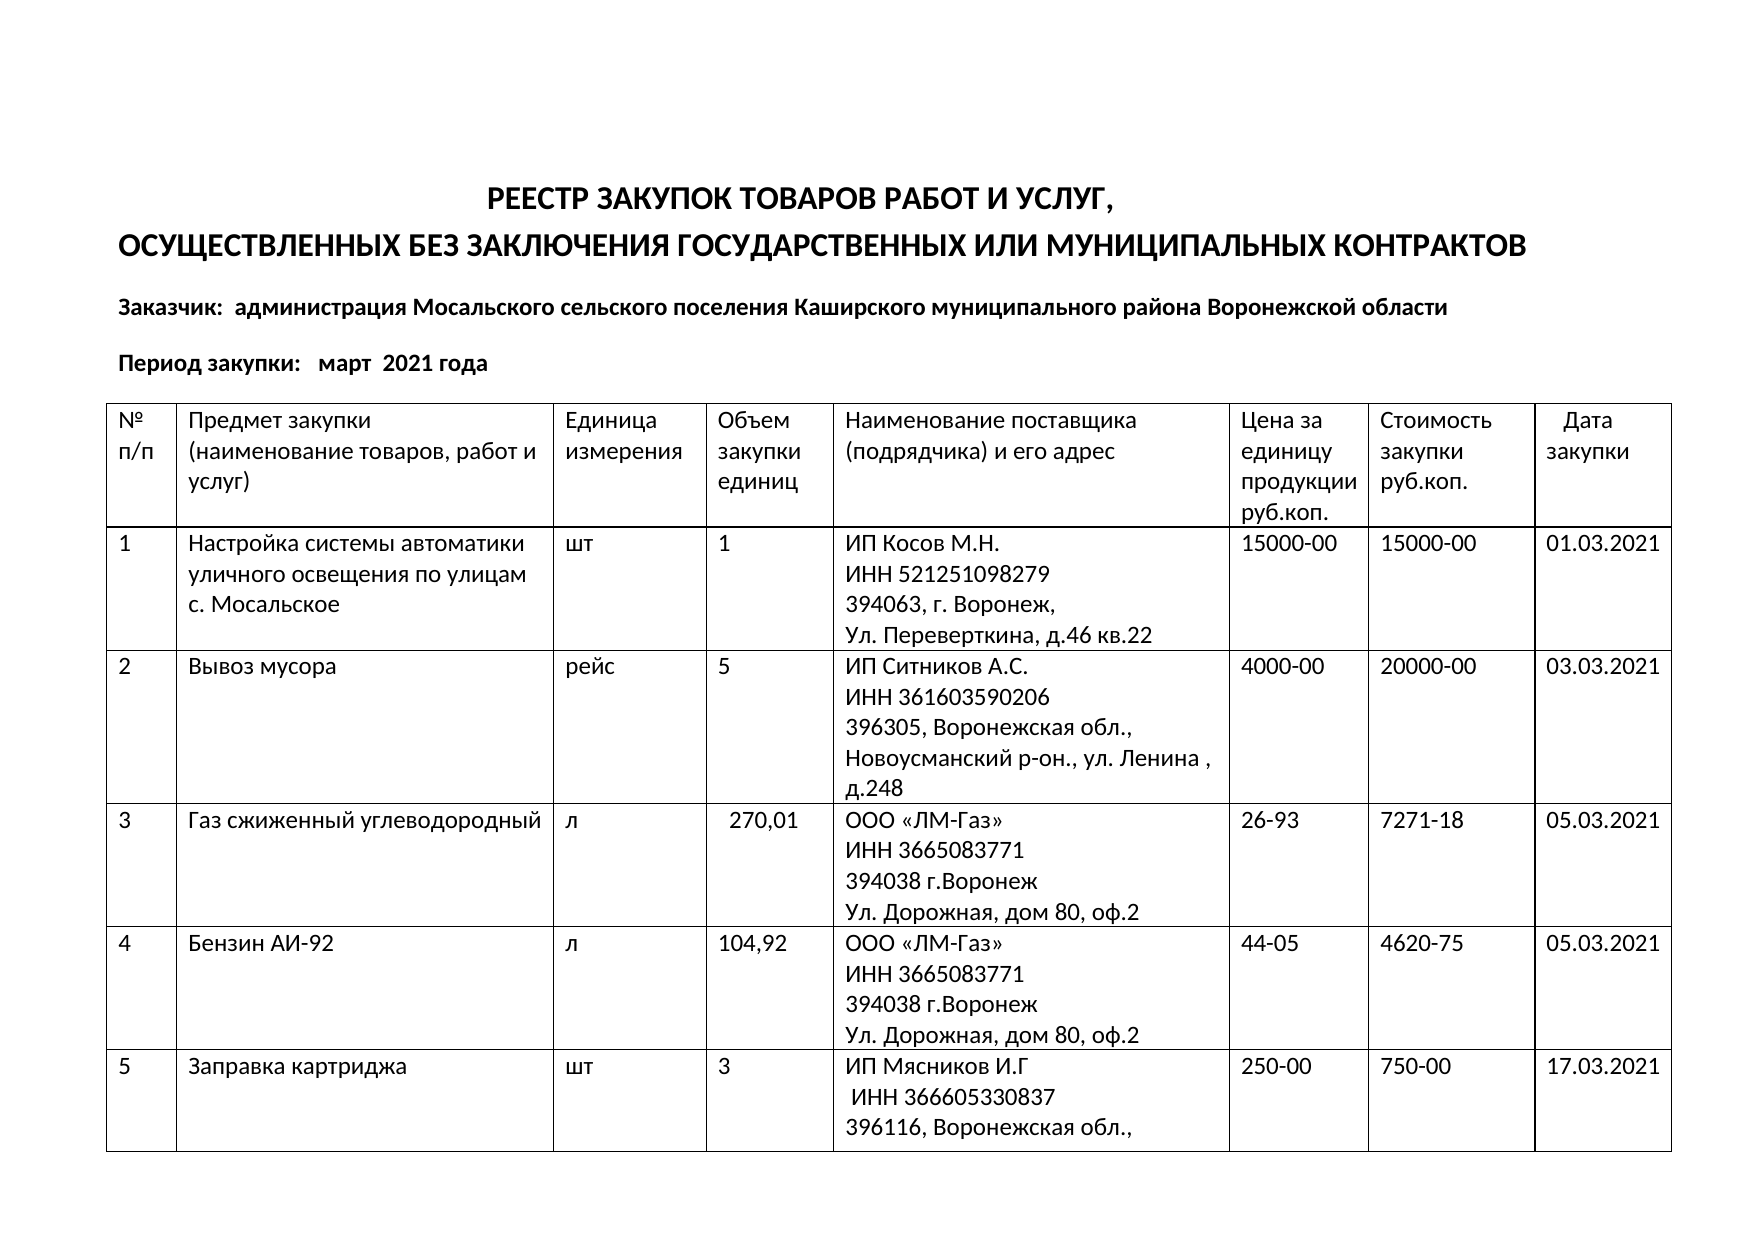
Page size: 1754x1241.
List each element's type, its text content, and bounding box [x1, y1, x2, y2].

table_cell рейс [554, 651, 706, 803]
table_cell л [554, 804, 706, 926]
table_cell ИП Косов М.Н. ИНН 521251098279 394063, г. Воронеж, Ул. Переверткина, д.46 кв.22 [834, 528, 1229, 649]
table_cell 05.03.2021 [1536, 927, 1671, 1049]
table_header Объем закупки единиц [707, 404, 833, 526]
table_cell 3 [107, 804, 176, 926]
table_cell ООО «ЛМ-Газ» ИНН 3665083771 394038 г.Воронеж Ул. Дорожная, дом 80, оф.2 [834, 804, 1229, 926]
table_header Дата закупки [1536, 404, 1671, 526]
text Период закупки: март 2021 года [118, 347, 1636, 378]
table_cell 250-00 [1230, 1050, 1368, 1151]
table_cell 1 [107, 528, 176, 649]
table_cell 5 [707, 651, 833, 803]
table_cell шт [554, 1050, 706, 1151]
table_cell 01.03.2021 [1536, 528, 1671, 649]
table_cell 7271-18 [1369, 804, 1534, 926]
table_cell л [554, 927, 706, 1049]
table_cell 3 [707, 1050, 833, 1151]
text РЕЕСТР ЗАКУПОК ТОВАРОВ РАБОТ И УСЛУГ, ОСУЩЕСТВЛЕННЫХ БЕЗ ЗАКЛЮЧЕНИЯ ГОСУДАРСТВЕННЫХ ИЛИ МУНИЦИПАЛЬНЫХ КОНТРАКТОВ [118, 177, 1636, 265]
table_cell 4 [107, 927, 176, 1049]
table_header Наименование поставщика (подрядчика) и его адрес [834, 404, 1229, 526]
table_cell 270,01 [707, 804, 833, 926]
table_cell 5 [107, 1050, 176, 1151]
table_cell Настройка системы автоматики уличного освещения по улицам с. Мосальское [177, 528, 553, 649]
table_cell 03.03.2021 [1536, 651, 1671, 803]
table_cell ООО «ЛМ-Газ» ИНН 3665083771 394038 г.Воронеж Ул. Дорожная, дом 80, оф.2 [834, 927, 1229, 1049]
table_cell Газ сжиженный углеводородный [177, 804, 553, 926]
table_cell 26-93 [1230, 804, 1368, 926]
table_header № п/п [107, 404, 176, 526]
table_cell 17.03.2021 [1536, 1050, 1671, 1151]
table_cell шт [554, 528, 706, 649]
table_cell 750-00 [1369, 1050, 1534, 1151]
table_cell ИП Ситников А.С. ИНН 361603590206 396305, Воронежская обл., Новоусманский р-он., ул. Ленина , д.248 [834, 651, 1229, 803]
table_cell Заправка картриджа [177, 1050, 553, 1151]
table_header Стоимость закупки руб.коп. [1369, 404, 1534, 526]
table_header Цена за единицу продукции руб.коп. [1230, 404, 1368, 526]
table_cell Вывоз мусора [177, 651, 553, 803]
table_cell 20000-00 [1369, 651, 1534, 803]
table_header Предмет закупки (наименование товаров, работ и услуг) [177, 404, 553, 526]
table_cell 44-05 [1230, 927, 1368, 1049]
text Заказчик: администрация Мосальского сельского поселения Каширского муниципального района Воронежской области [118, 292, 1636, 322]
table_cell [834, 1050, 1229, 1151]
table_cell 104,92 [707, 927, 833, 1049]
table_cell 15000-00 [1369, 528, 1534, 649]
table_cell Бензин АИ-92 [177, 927, 553, 1049]
table_cell 2 [107, 651, 176, 803]
table_cell 4620-75 [1369, 927, 1534, 1049]
table_cell 1 [707, 528, 833, 649]
table_cell 15000-00 [1230, 528, 1368, 649]
table_cell 4000-00 [1230, 651, 1368, 803]
table_cell 05.03.2021 [1536, 804, 1671, 926]
table_header Единица измерения [554, 404, 706, 526]
